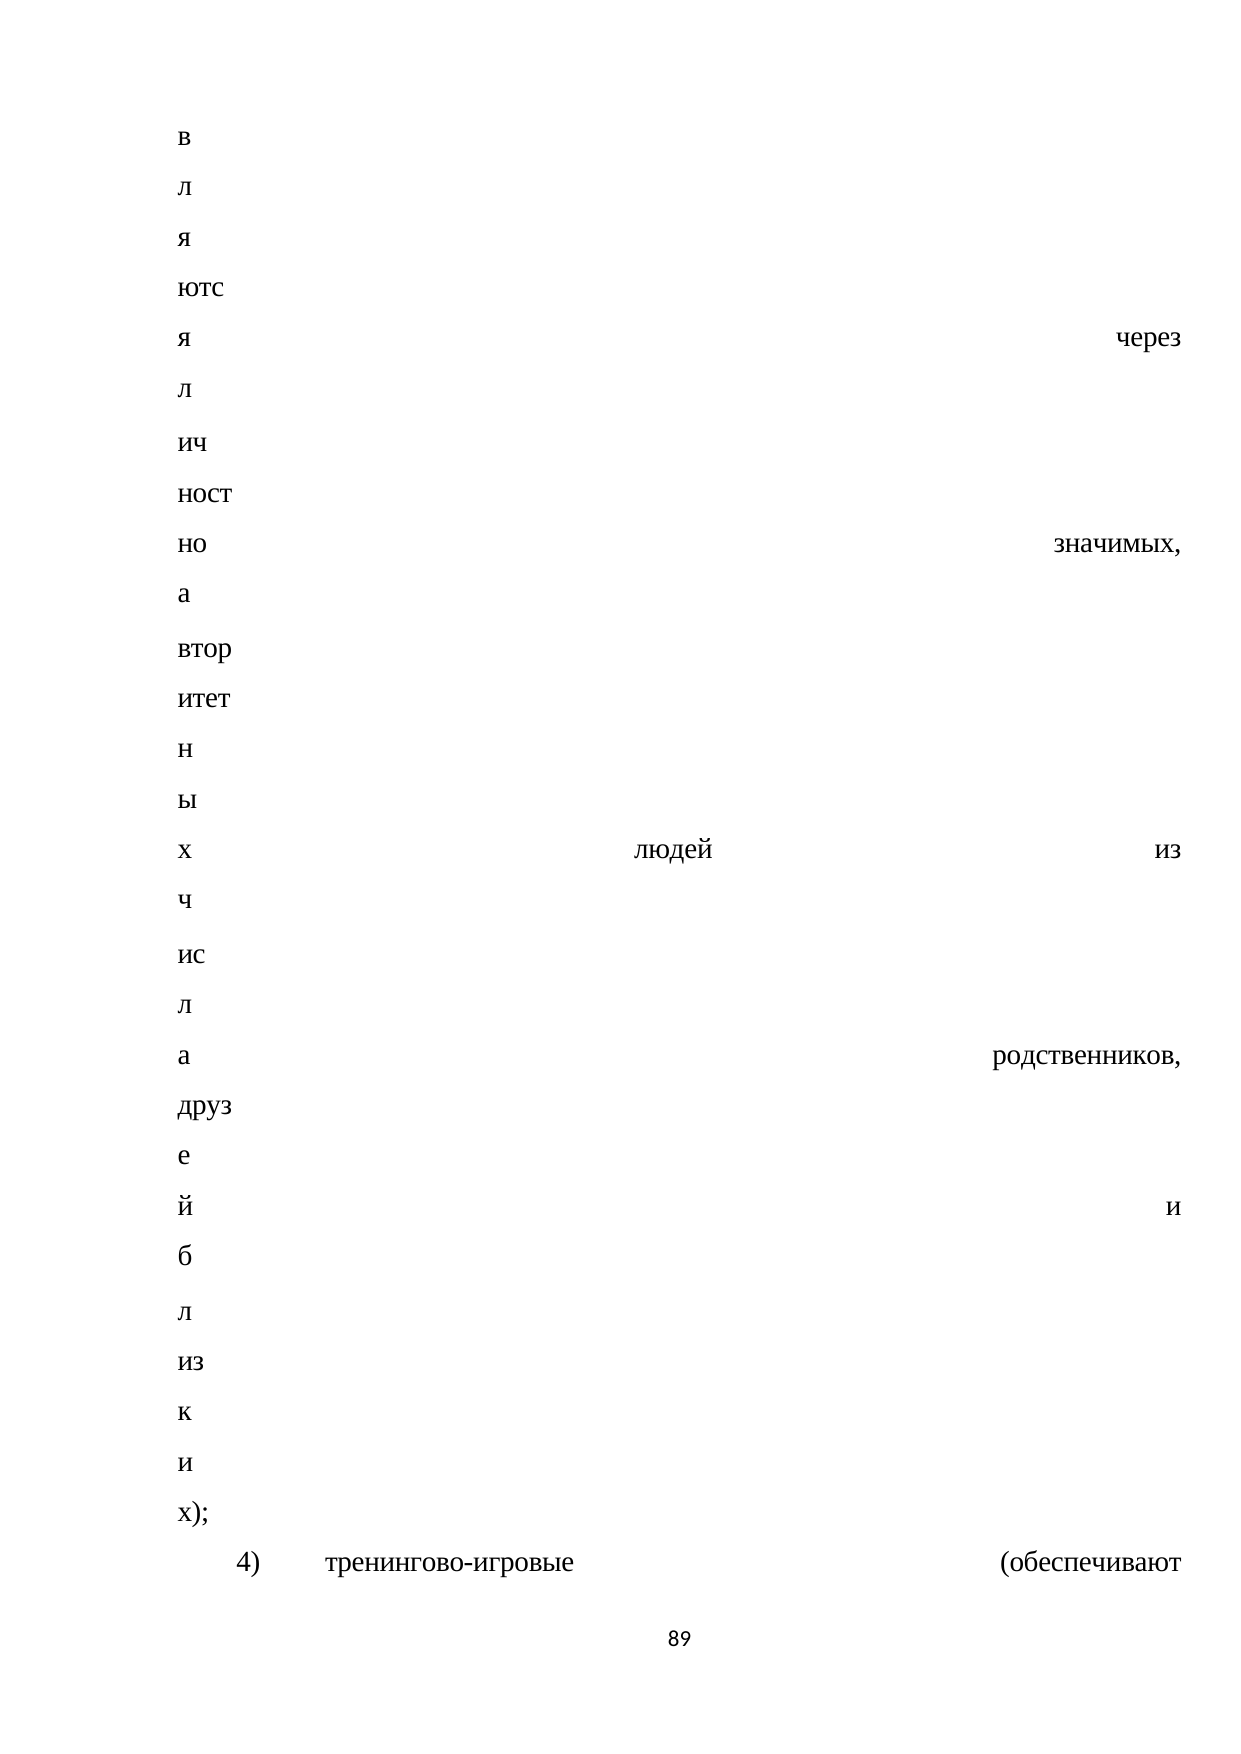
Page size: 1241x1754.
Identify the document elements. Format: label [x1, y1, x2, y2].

list [177, 1544, 1181, 1578]
list [177, 118, 1181, 1528]
